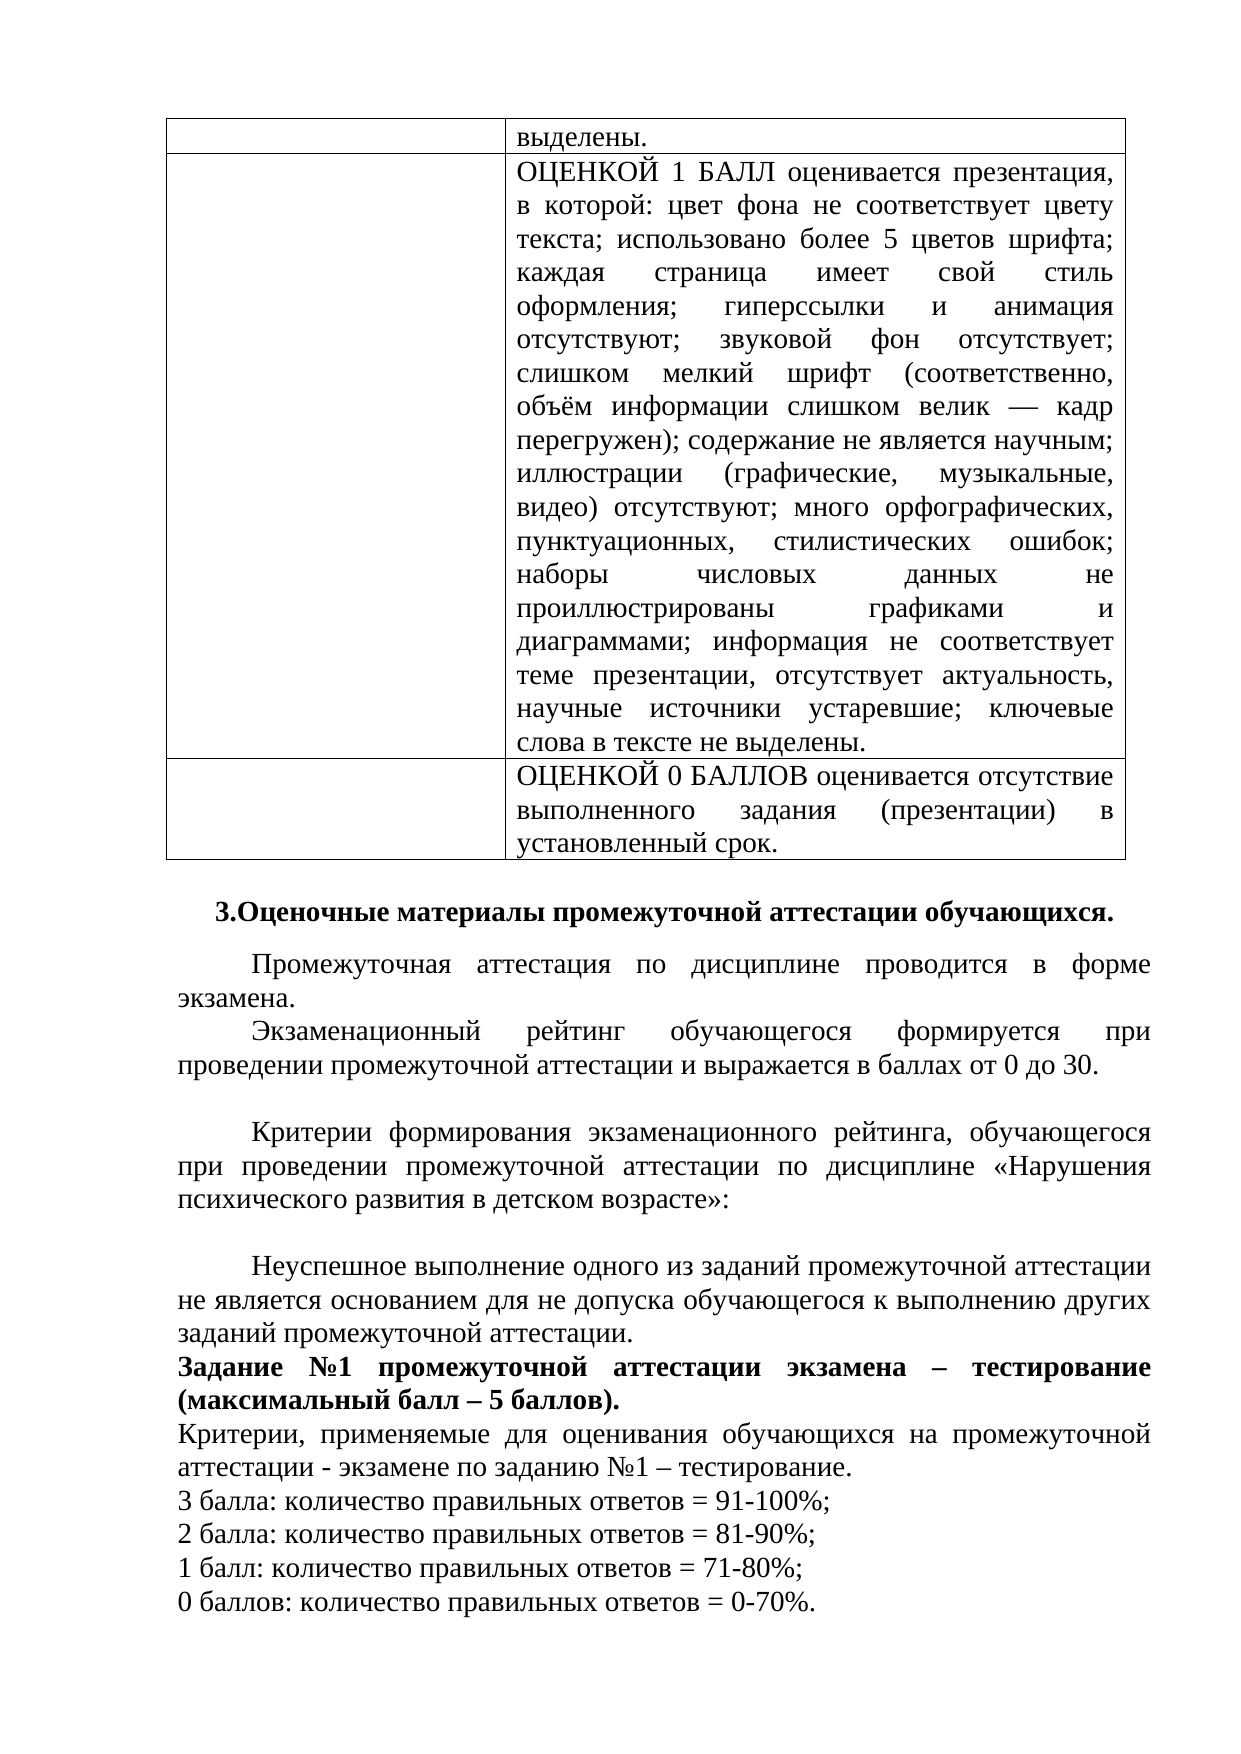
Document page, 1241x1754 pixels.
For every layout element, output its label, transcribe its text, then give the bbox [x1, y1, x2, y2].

text Экзаменационный рейтинг обучающегося формируется при проведении промежуточной аттестации и выражается в баллах от 0 до 30. [177, 1013, 1152, 1081]
text Критерии, применяемые для оценивания обучающихся на промежуточной аттестации - экзамене по заданию №1 – тестирование. [177, 1416, 1152, 1483]
table_cell [167, 759, 505, 859]
text 2 балла: количество правильных ответов = 81-90%; [177, 1517, 1152, 1550]
table_cell [167, 119, 505, 153]
text 3.Оценочные материалы промежуточной аттестации обучающихся. [215, 894, 1152, 927]
table_cell [167, 154, 505, 757]
text 0 баллов: количество правильных ответов = 0-70%. [177, 1584, 1152, 1617]
table_cell ОЦЕНКОЙ 0 БАЛЛОВ оценивается отсутствие выполненного задания (презентации) в установленный срок. [506, 759, 1125, 859]
text Неуспешное выполнение одного из заданий промежуточной аттестации не является основанием для не допуска обучающегося к выполнению других заданий промежуточной аттестации. [177, 1248, 1152, 1349]
table_cell ОЦЕНКОЙ 1 БАЛЛ оценивается презентация, в которой: цвет фона не соответствует цвету текста; использовано более 5 цветов шрифта; каждая страница имеет свой стиль оформления; гиперссылки и анимация отсутствуют; звуковой фон отсутствует; слишком мелкий шрифт (соответственно, объём информации слишком велик — кадр перегружен); содержание не является научным; иллюстрации (графические, музыкальные, видео) отсутствуют; много орфографических, пунктуационных, стилистических ошибок; наборы числовых данных не проиллюстрированы графиками и диаграммами; информация не соответствует теме презентации, отсутствует актуальность, научные источники устаревшие; ключевые слова в тексте не выделены. [506, 154, 1125, 757]
text Задание №1 промежуточной аттестации экзамена – тестирование (максимальный балл – 5 баллов). [177, 1349, 1152, 1416]
text Критерии формирования экзаменационного рейтинга, обучающегося при проведении промежуточной аттестации по дисциплине «Нарушения психического развития в детском возрасте»: [177, 1114, 1152, 1215]
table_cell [506, 119, 1125, 153]
list Промежуточная аттестация по дисциплине проводится в форме экзамена. [177, 946, 1152, 1013]
text 1 балл: количество правильных ответов = 71-80%; [177, 1550, 1152, 1584]
text 3 балла: количество правильных ответов = 91-100%; [177, 1483, 1152, 1517]
